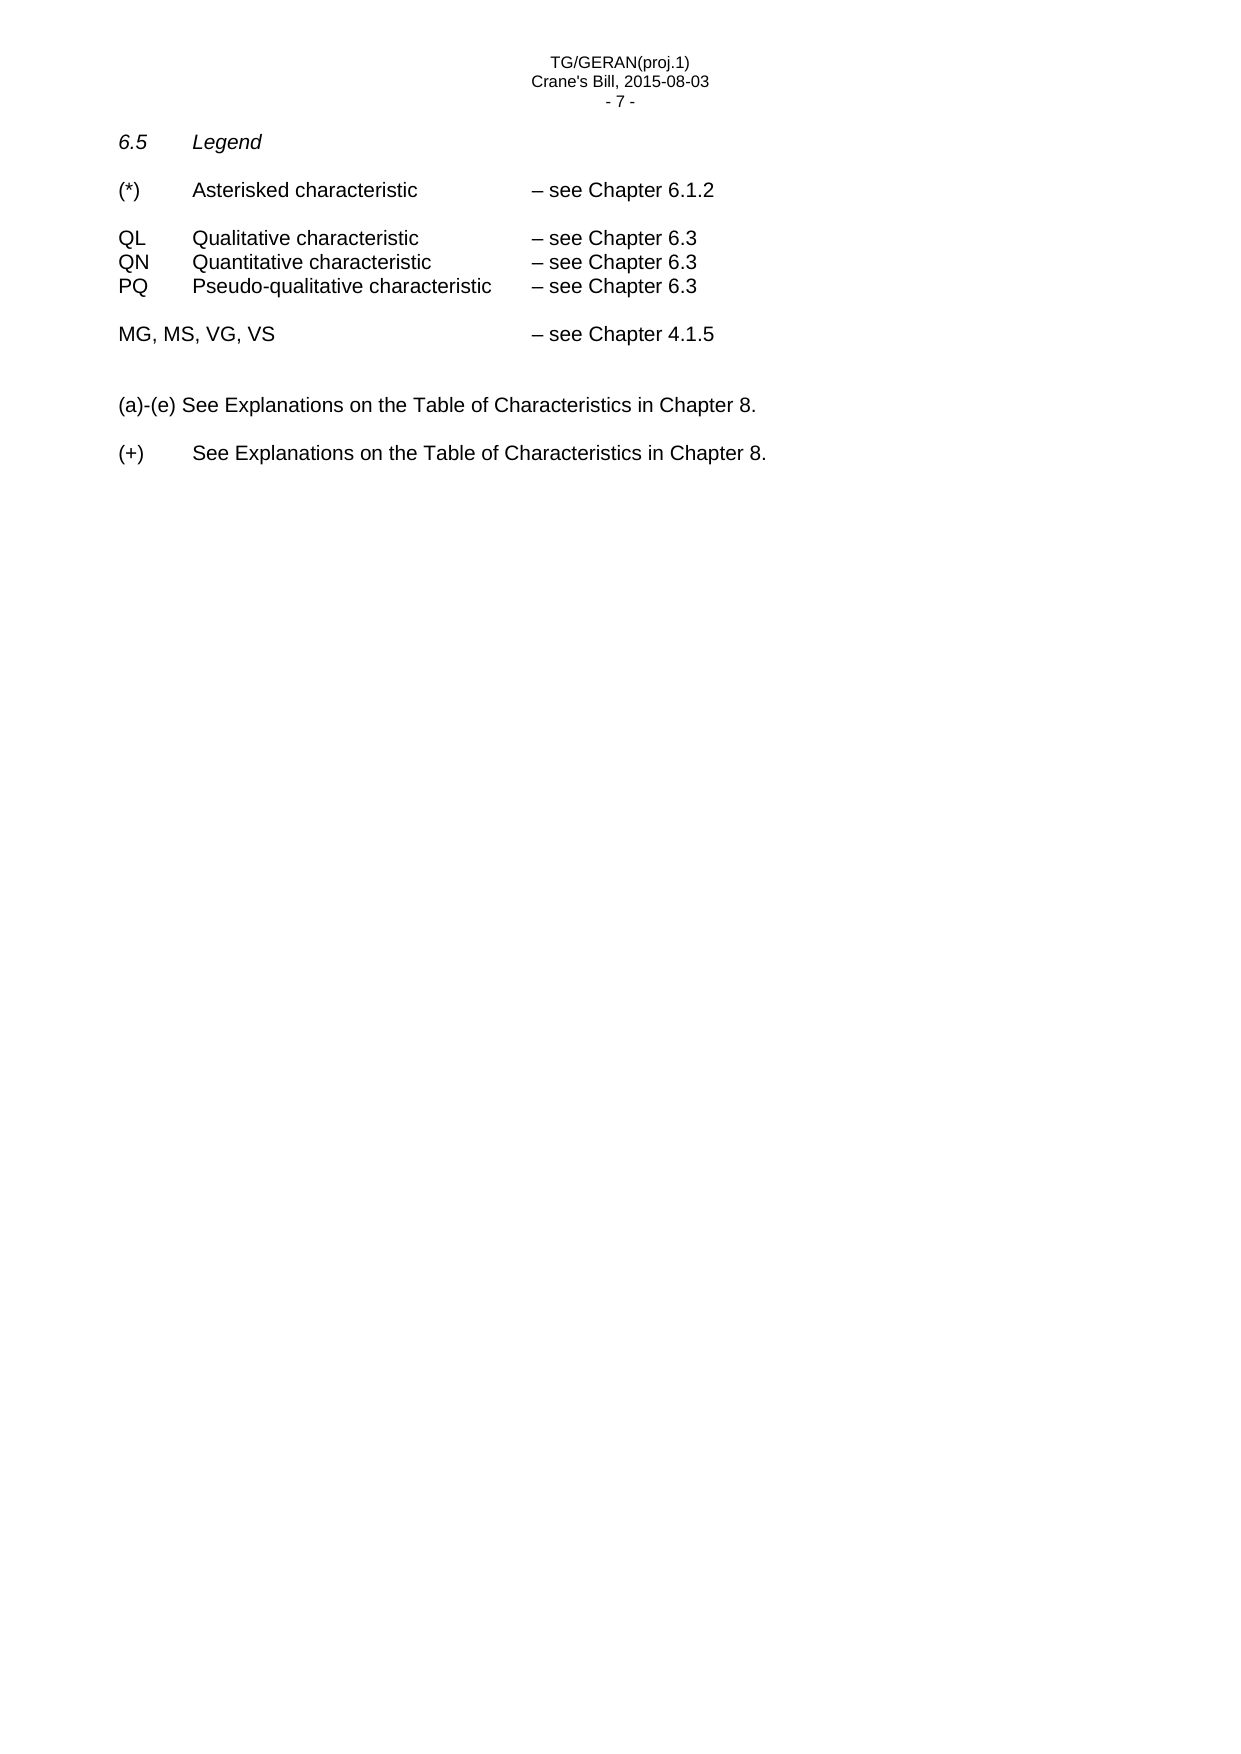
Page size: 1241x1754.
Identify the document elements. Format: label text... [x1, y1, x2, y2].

text QN Quantitative characteristic – see Chapter 6.3 [118, 249, 1122, 273]
text PQ Pseudo-qualitative characteristic – see Chapter 6.3 [118, 273, 1122, 297]
text (*) Asterisked characteristic – see Chapter 6.1.2 [118, 178, 1122, 202]
text (a)-(e) See Explanations on the Table of Characteristics in Chapter 8. [118, 393, 1122, 417]
text QL Qualitative characteristic – see Chapter 6.3 [118, 226, 1122, 249]
subtitle 6.5 Legend [118, 130, 1122, 154]
text (+) See Explanations on the Table of Characteristics in Chapter 8. [118, 441, 1122, 465]
text MG, MS, VG, VS – see Chapter 4.1.5 [118, 321, 1122, 345]
